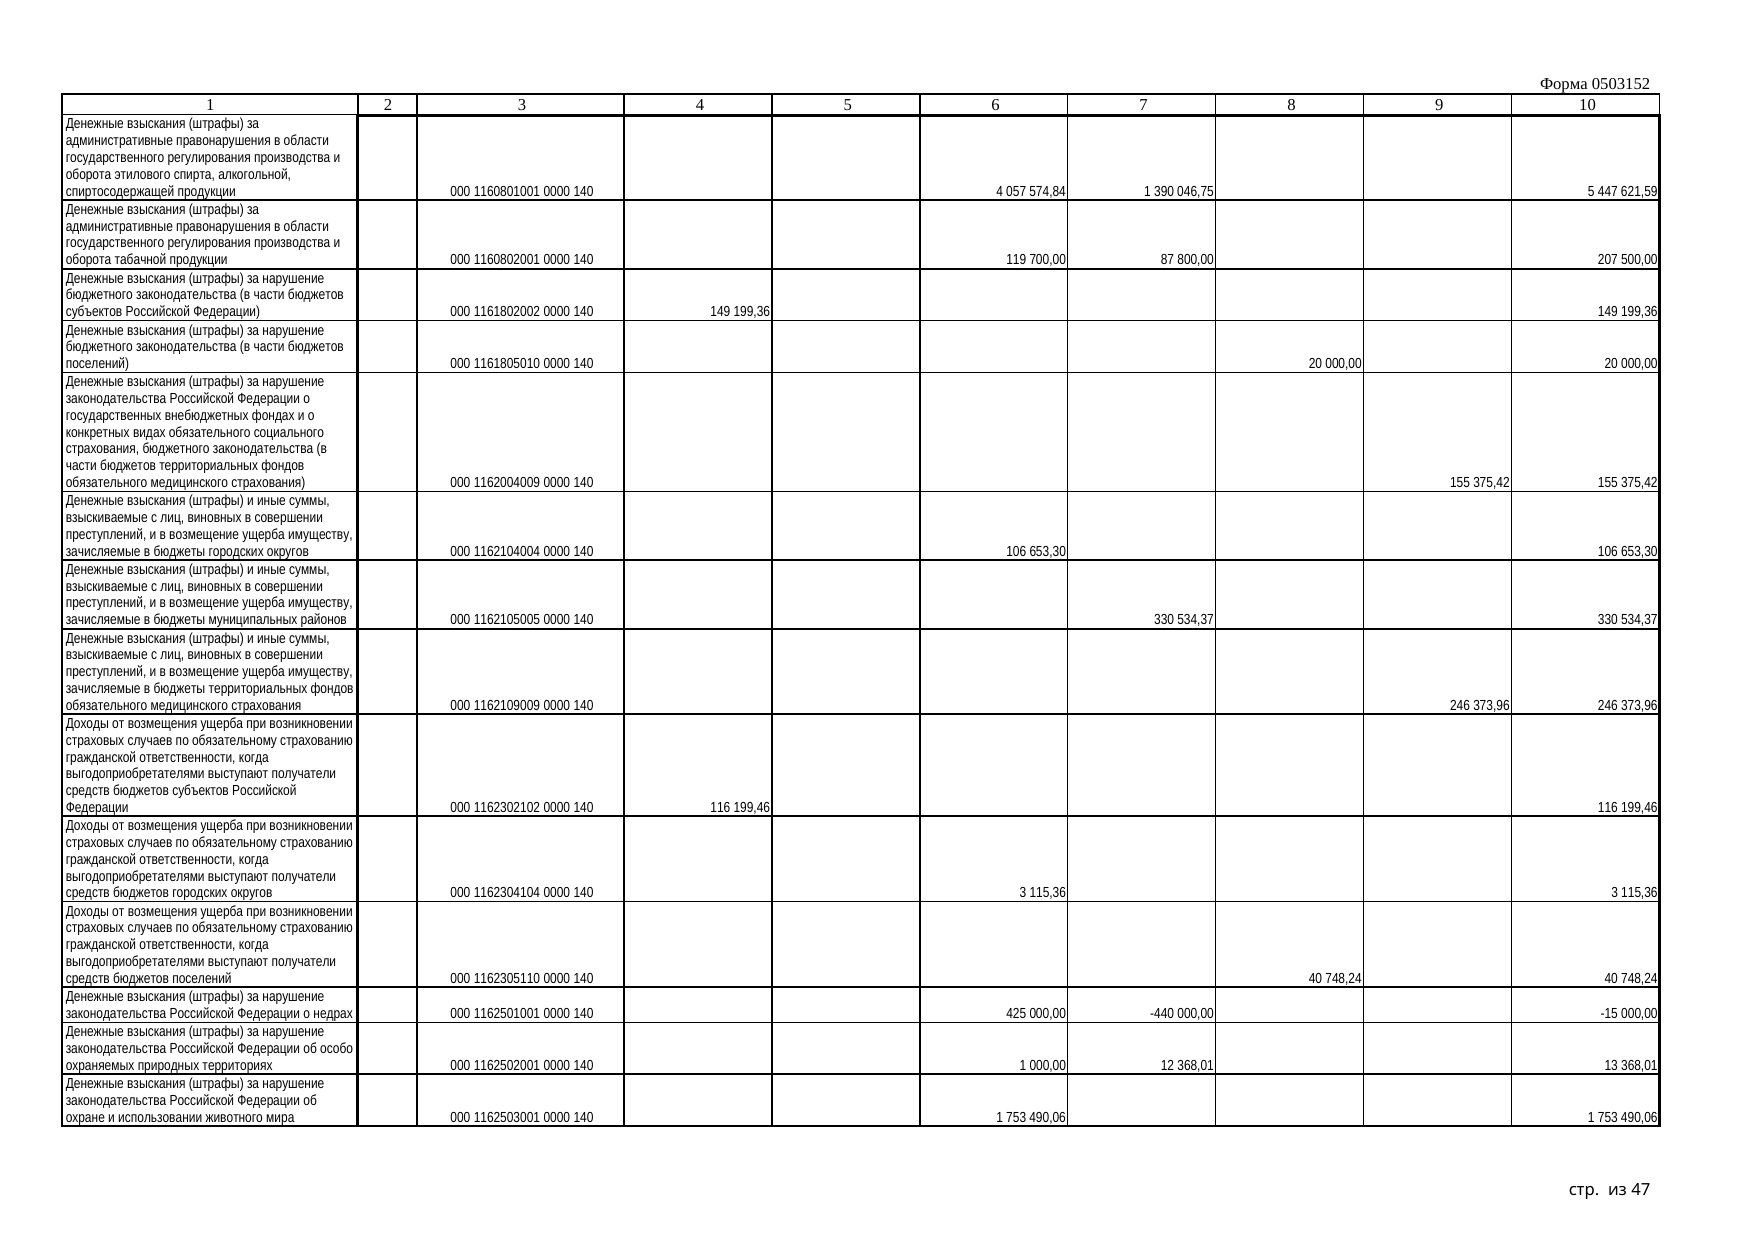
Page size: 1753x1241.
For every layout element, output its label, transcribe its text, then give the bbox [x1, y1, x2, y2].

table_cell 155 375,42 [1364, 373, 1511, 491]
table_header 9 [1364, 95, 1511, 114]
table_cell [625, 817, 771, 901]
table_header 10 [1512, 95, 1659, 114]
table_cell [625, 321, 771, 372]
table_cell [1364, 321, 1511, 372]
table_cell [625, 630, 771, 713]
table_cell Доходы от возмещения ущерба при возникновении страховых случаев по обязательному страхованию гражданской ответственности, когда выгодоприобретателями выступают получатели средств бюджетов городских округов [63, 817, 356, 901]
table_cell [1216, 715, 1363, 815]
table_cell 000 1162501001 0000 140 [418, 988, 623, 1021]
table_cell [1068, 715, 1215, 815]
table_cell 000 1162502001 0000 140 [418, 1023, 623, 1073]
table_cell [773, 715, 919, 815]
table_cell 5 447 621,59 [1512, 117, 1658, 199]
table_cell [1364, 492, 1511, 559]
table_cell -15 000,00 [1512, 988, 1658, 1021]
table_cell [1216, 1075, 1363, 1125]
table_cell 149 199,36 [625, 270, 771, 320]
table_header 5 [773, 95, 919, 114]
table_cell [359, 321, 416, 372]
table_header 7 [1068, 95, 1215, 114]
table_cell Денежные взыскания (штрафы) за административные правонарушения в области государственного регулирования производства и оборота этилового спирта, алкогольной, спиртосодержащей продукции [63, 115, 356, 199]
table_cell Денежные взыскания (штрафы) за нарушение законодательства Российской Федерации о государственных внебюджетных фондах и о конкретных видах обязательного социального страхования, бюджетного законодательства (в части бюджетов территориальных фондов обязательного медицинского страхования) [63, 373, 356, 491]
table_cell 000 1161805010 0000 140 [418, 321, 623, 372]
table_cell [625, 492, 771, 559]
table_cell [1364, 117, 1511, 199]
table_cell 000 1162304104 0000 140 [418, 817, 623, 901]
table_cell [773, 1023, 919, 1073]
table_cell [921, 902, 1067, 986]
table_cell [773, 902, 919, 986]
table_cell 000 1162305110 0000 140 [418, 902, 623, 986]
table_cell [359, 902, 416, 986]
table_cell 20 000,00 [1512, 321, 1658, 372]
table_cell [1068, 492, 1215, 559]
table_header 4 [625, 95, 771, 114]
table_cell Денежные взыскания (штрафы) за нарушение бюджетного законодательства (в части бюджетов субъектов Российской Федерации) [63, 270, 356, 320]
table_cell [1068, 630, 1215, 713]
table_cell [1068, 321, 1215, 372]
table_cell 20 000,00 [1216, 321, 1363, 372]
table_cell 155 375,42 [1512, 373, 1658, 491]
table_cell 3 115,36 [921, 817, 1067, 901]
table_cell Доходы от возмещения ущерба при возникновении страховых случаев по обязательному страхованию гражданской ответственности, когда выгодоприобретателями выступают получатели средств бюджетов поселений [63, 902, 356, 986]
table_cell [773, 630, 919, 713]
table_cell [359, 201, 416, 268]
table_cell [921, 270, 1067, 320]
table_cell [1364, 270, 1511, 320]
table_cell 40 748,24 [1216, 902, 1363, 986]
table_cell 000 1162004009 0000 140 [418, 373, 623, 491]
table_cell [625, 902, 771, 986]
table_cell Денежные взыскания (штрафы) за нарушение бюджетного законодательства (в части бюджетов поселений) [63, 321, 356, 372]
table_cell [359, 373, 416, 491]
table_cell [625, 201, 771, 268]
table_cell [359, 715, 416, 815]
table_cell 1 390 046,75 [1068, 117, 1215, 199]
table_cell [1216, 817, 1363, 901]
table_cell 12 368,01 [1068, 1023, 1215, 1073]
table_cell [1068, 902, 1215, 986]
table_cell [1216, 630, 1363, 713]
table_cell 000 1162503001 0000 140 [418, 1075, 623, 1125]
table_cell [1068, 270, 1215, 320]
table_cell [773, 988, 919, 1021]
table_cell 207 500,00 [1512, 201, 1658, 268]
table_cell [1364, 201, 1511, 268]
table_header 2 [359, 95, 416, 114]
table_cell 246 373,96 [1364, 630, 1511, 713]
table_cell 000 1160802001 0000 140 [418, 201, 623, 268]
table_cell [1216, 561, 1363, 628]
table_cell [1216, 117, 1363, 199]
table_cell 000 1162109009 0000 140 [418, 630, 623, 713]
table_cell [1364, 988, 1511, 1021]
table_cell Денежные взыскания (штрафы) и иные суммы, взыскиваемые с лиц, виновных в совершении преступлений, и в возмещение ущерба имуществу, зачисляемые в бюджеты территориальных фондов обязательного медицинского страхования [63, 630, 356, 713]
table_cell [773, 270, 919, 320]
table_cell [359, 492, 416, 559]
table_cell [359, 817, 416, 901]
table_header 8 [1216, 95, 1363, 114]
table_cell 3 115,36 [1512, 817, 1658, 901]
table_cell 000 1162105005 0000 140 [418, 561, 623, 628]
table_cell 4 057 574,84 [921, 117, 1067, 199]
table_cell [773, 201, 919, 268]
table_cell [1068, 373, 1215, 491]
table_cell 87 800,00 [1068, 201, 1215, 268]
table_cell 40 748,24 [1512, 902, 1658, 986]
table_cell 330 534,37 [1512, 561, 1658, 628]
table_cell [921, 373, 1067, 491]
table_cell [1216, 1023, 1363, 1073]
table_cell [359, 270, 416, 320]
table_cell Денежные взыскания (штрафы) за нарушение законодательства Российской Федерации об особо охраняемых природных территориях [63, 1023, 356, 1073]
table_cell 1 000,00 [921, 1023, 1067, 1073]
table_cell [1068, 1075, 1215, 1125]
table_cell [359, 561, 416, 628]
table_cell [1068, 817, 1215, 901]
table_cell 000 1160801001 0000 140 [418, 117, 623, 199]
table_cell Денежные взыскания (штрафы) за административные правонарушения в области государственного регулирования производства и оборота табачной продукции [63, 201, 356, 268]
table_cell [773, 1075, 919, 1125]
table_cell [1364, 1075, 1511, 1125]
table_cell [1364, 561, 1511, 628]
table_cell Денежные взыскания (штрафы) за нарушение законодательства Российской Федерации об охране и использовании животного мира [63, 1075, 356, 1125]
table_cell 000 1162302102 0000 140 [418, 715, 623, 815]
table_cell Денежные взыскания (штрафы) и иные суммы, взыскиваемые с лиц, виновных в совершении преступлений, и в возмещение ущерба имуществу, зачисляемые в бюджеты городских округов [63, 492, 356, 559]
table_cell Денежные взыскания (штрафы) и иные суммы, взыскиваемые с лиц, виновных в совершении преступлений, и в возмещение ущерба имуществу, зачисляемые в бюджеты муниципальных районов [63, 561, 356, 628]
table_cell 1 753 490,06 [921, 1075, 1067, 1125]
table_cell [921, 715, 1067, 815]
table_cell 246 373,96 [1512, 630, 1658, 713]
table_cell [359, 630, 416, 713]
table_cell 116 199,46 [625, 715, 771, 815]
table_cell [773, 561, 919, 628]
table_cell [1216, 988, 1363, 1021]
table_cell [359, 988, 416, 1021]
table_header 3 [418, 95, 623, 114]
table_cell [773, 117, 919, 199]
table_cell 13 368,01 [1512, 1023, 1658, 1073]
table_cell [359, 1075, 416, 1125]
table_cell [1216, 201, 1363, 268]
table_cell 000 1162104004 0000 140 [418, 492, 623, 559]
table_cell Доходы от возмещения ущерба при возникновении страховых случаев по обязательному страхованию гражданской ответственности, когда выгодоприобретателями выступают получатели средств бюджетов субъектов Российской Федерации [63, 715, 356, 815]
table_cell [359, 1023, 416, 1073]
table_cell -440 000,00 [1068, 988, 1215, 1021]
table_cell [1364, 715, 1511, 815]
table_cell [773, 817, 919, 901]
table_cell [773, 321, 919, 372]
table_cell 330 534,37 [1068, 561, 1215, 628]
table_cell Денежные взыскания (штрафы) за нарушение законодательства Российской Федерации о недрах [63, 988, 356, 1021]
table_cell [1216, 492, 1363, 559]
table_cell [921, 321, 1067, 372]
table_cell [773, 373, 919, 491]
table_cell [921, 561, 1067, 628]
table_cell [625, 988, 771, 1021]
table_cell 106 653,30 [1512, 492, 1658, 559]
table_cell [773, 492, 919, 559]
table_cell 149 199,36 [1512, 270, 1658, 320]
table_cell [1216, 373, 1363, 491]
table_cell [359, 117, 416, 199]
table_cell 119 700,00 [921, 201, 1067, 268]
table_cell [625, 1075, 771, 1125]
table_cell [625, 561, 771, 628]
table_cell [1216, 270, 1363, 320]
table_cell [1364, 1023, 1511, 1073]
table_cell 106 653,30 [921, 492, 1067, 559]
table_cell 000 1161802002 0000 140 [418, 270, 623, 320]
table_cell [625, 117, 771, 199]
table_cell [625, 373, 771, 491]
table_header 6 [921, 95, 1067, 114]
table_cell 1 753 490,06 [1512, 1075, 1658, 1125]
table_cell [1364, 902, 1511, 986]
table_cell [921, 630, 1067, 713]
table_cell [625, 1023, 771, 1073]
table_cell 425 000,00 [921, 988, 1067, 1021]
table_cell [1364, 817, 1511, 901]
table_cell 116 199,46 [1512, 715, 1658, 815]
table_header 1 [63, 95, 357, 114]
